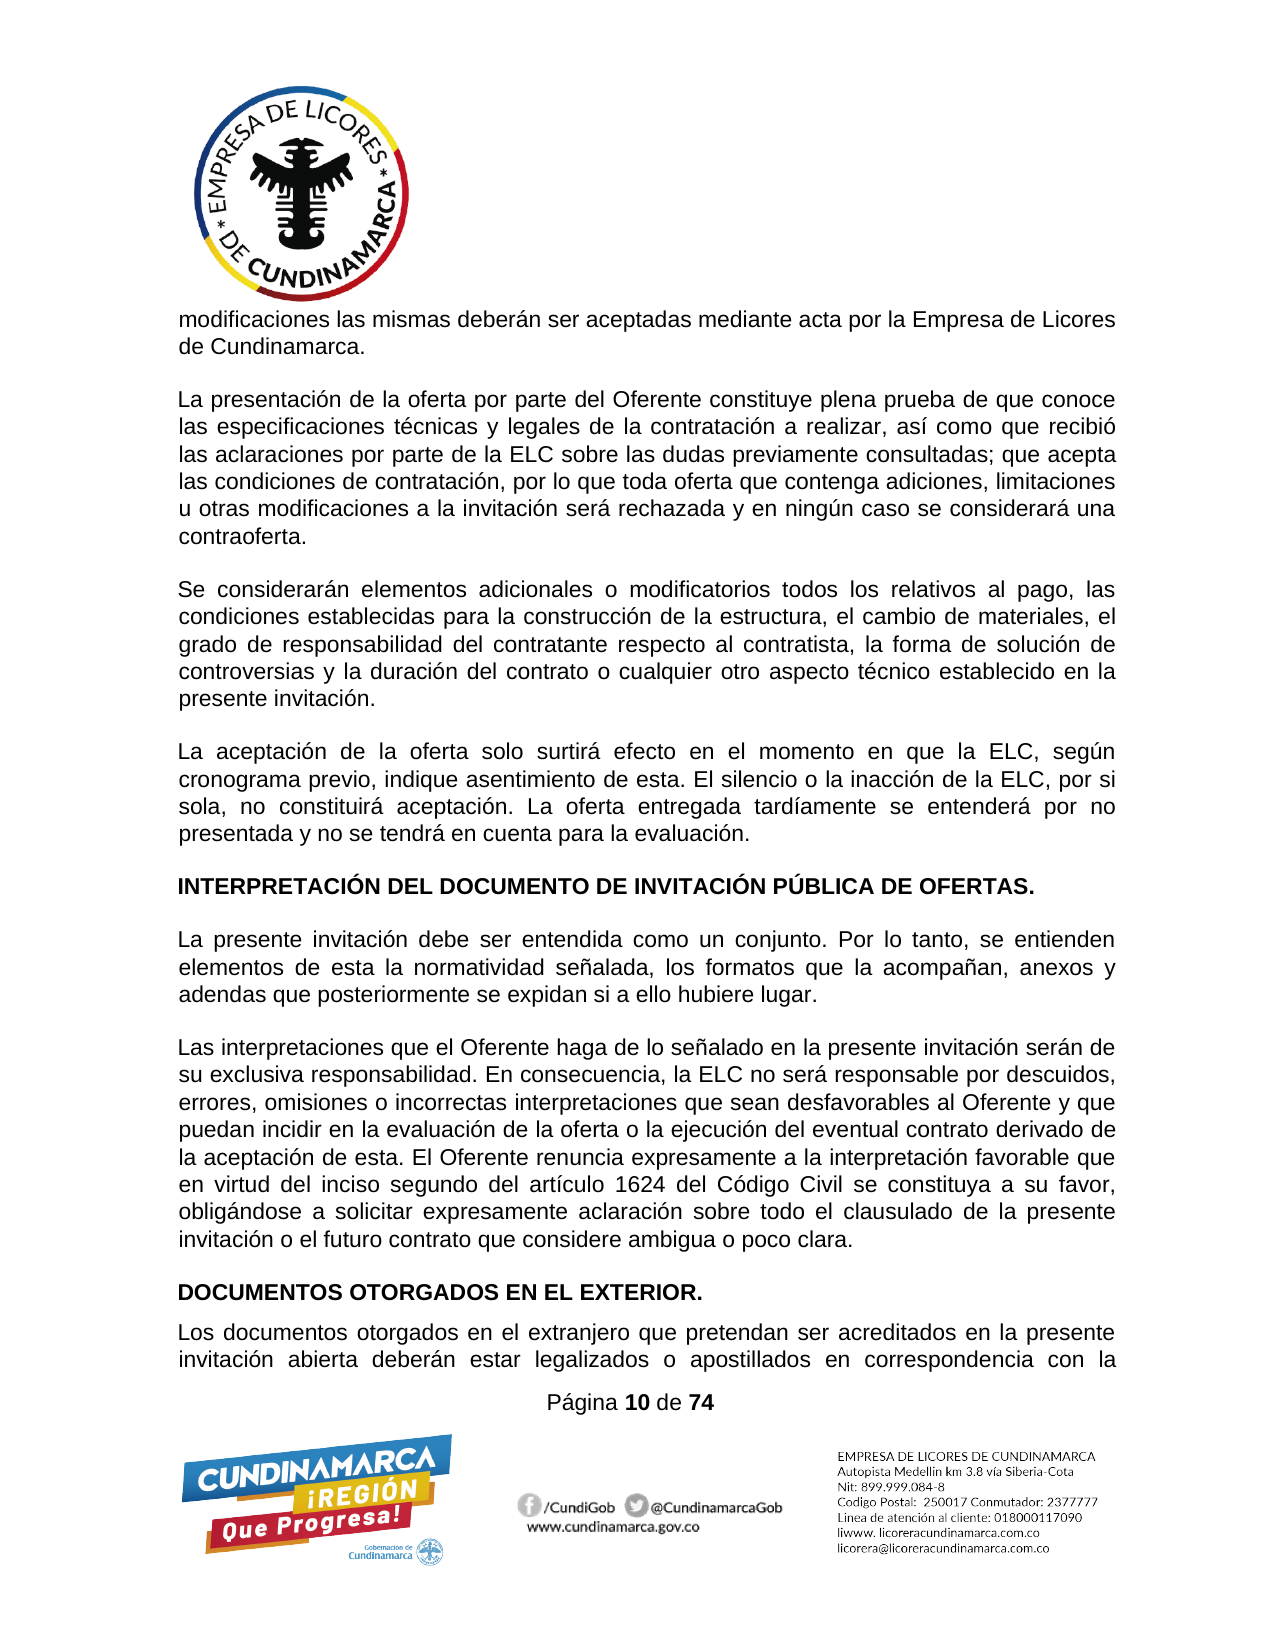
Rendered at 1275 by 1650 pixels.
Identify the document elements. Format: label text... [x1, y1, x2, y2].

text La presentación de la oferta por parte del Oferente constituye plena prueba de que conoce las especificaciones técnicas y legales de la contratación a realizar, así como que recibió las aclaraciones por parte de la ELC sobre las dudas previamente consultadas; que acepta las condiciones de contratación, por lo que toda oferta que contenga adiciones, limitaciones u otras modificaciones a la invitación será rechazada y en ningún caso se considerará una contraoferta. [177, 386, 1117, 549]
text INTERPRETACIÓN DEL DOCUMENTO DE INVITACIÓN PÚBLICA DE OFERTAS. [177, 873, 1117, 900]
text Las interpretaciones que el Oferente haga de lo señalado en la presente invitación serán de su exclusiva responsabilidad. En consecuencia, la ELC no será responsable por descuidos, errores, omisiones o incorrectas interpretaciones que sean desfavorables al Oferente y que puedan incidir en la evaluación de la oferta o la ejecución del eventual contrato derivado de la aceptación de esta. El Oferente renuncia expresamente a la interpretación favorable que en virtud del inciso segundo del artículo 1624 del Código Civil se constituya a su favor, obligándose a solicitar expresamente aclaración sobre todo el clausulado de la presente invitación o el futuro contrato que considere ambigua o poco clara. [177, 1034, 1117, 1252]
text Se considerarán elementos adicionales o modificatorios todos los relativos al pago, las condiciones establecidas para la construcción de la estructura, el cambio de materiales, el grado de responsabilidad del contratante respecto al contratista, la forma de solución de controversias y la duración del contrato o cualquier otro aspecto técnico establecido en la presente invitación. [177, 576, 1117, 712]
picture [177, 1415, 1098, 1572]
picture [177, 75, 424, 305]
text La presente invitación debe ser entendida como un conjunto. Por lo tanto, se entienden elementos de esta la normatividad señalada, los formatos que la acompañan, anexos y adendas que posteriormente se expidan si a ello hubiere lugar. [177, 926, 1117, 1007]
text La aceptación de la oferta solo surtirá efecto en el momento en que la ELC, según cronograma previo, indique asentimiento de esta. El silencio o la inacción de la ELC, por si sola, no constituirá aceptación. La oferta entregada tardíamente se entenderá por no presentada y no se tendrá en cuenta para la evaluación. [177, 738, 1117, 847]
text DOCUMENTOS OTORGADOS EN EL EXTERIOR. [177, 1279, 1117, 1305]
